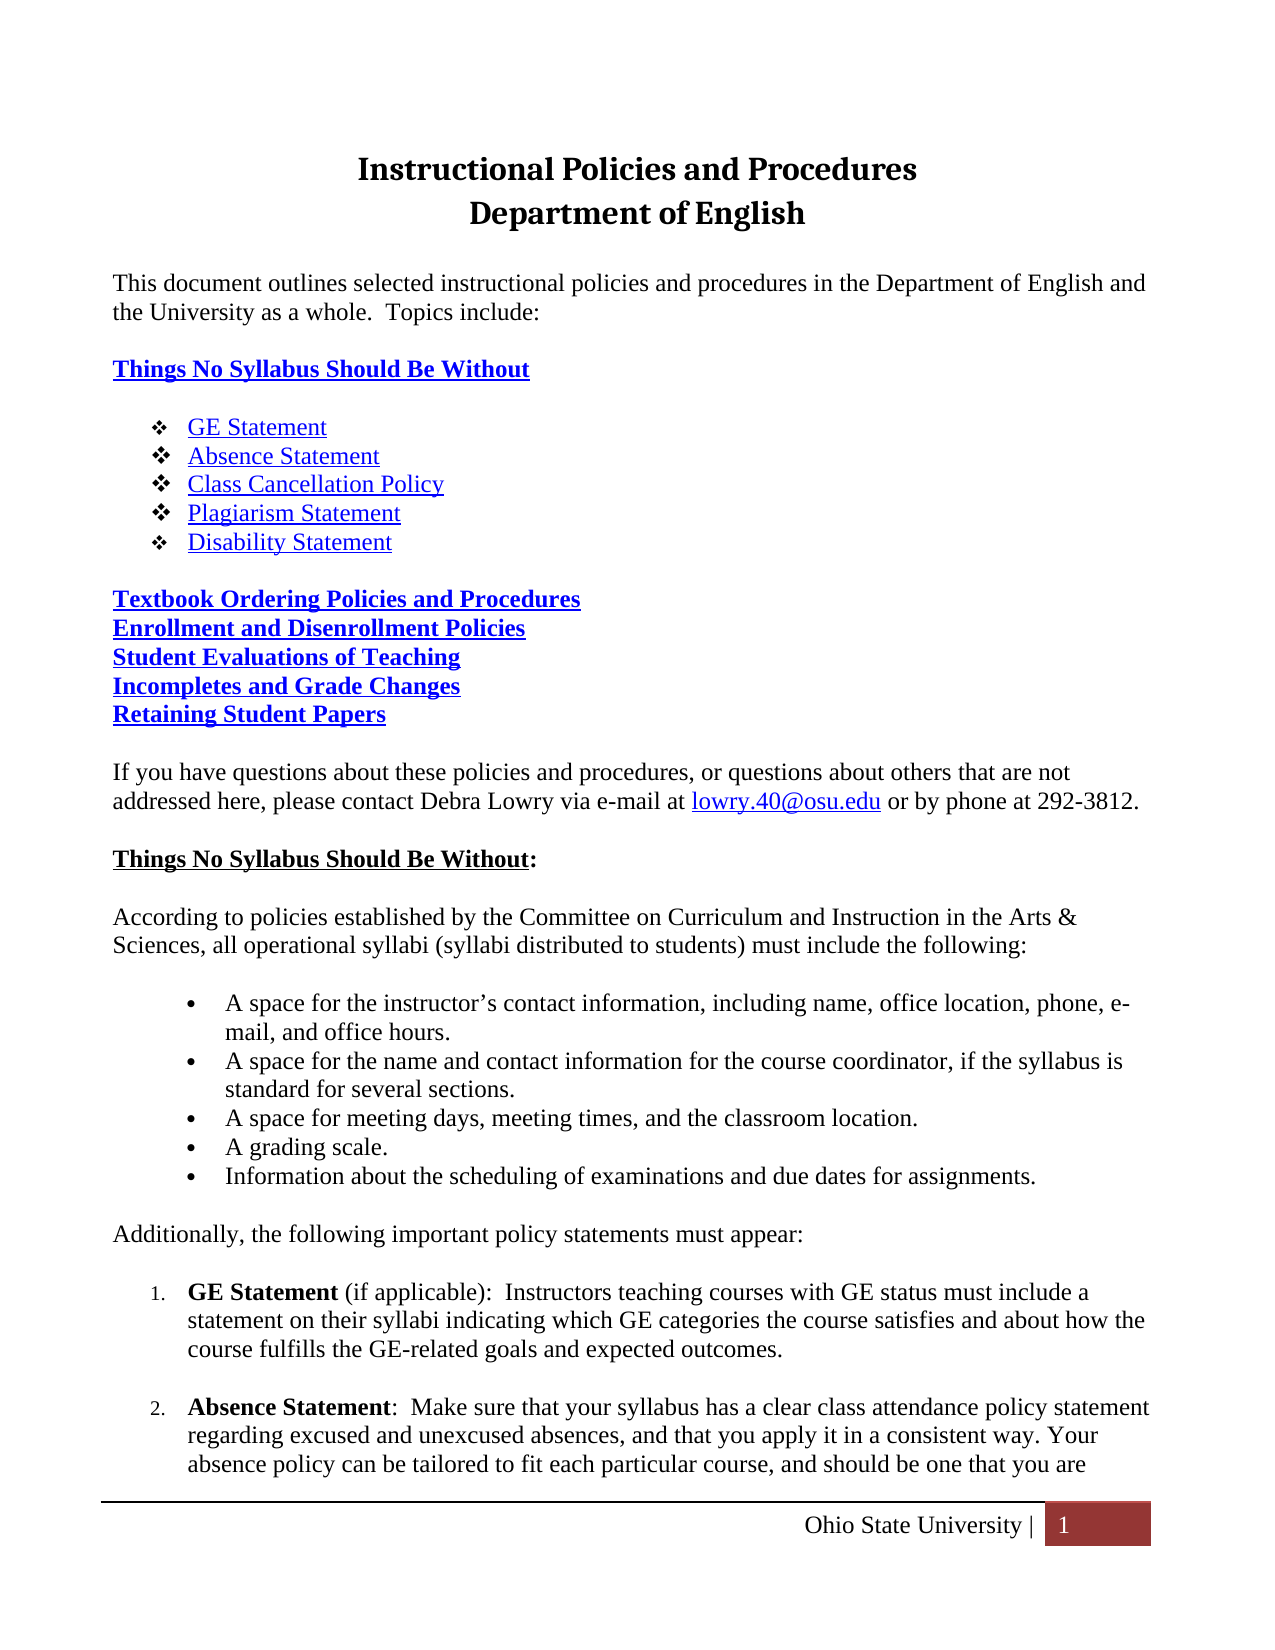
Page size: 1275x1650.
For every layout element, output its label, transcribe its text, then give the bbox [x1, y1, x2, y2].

list Disability Statement [150, 527, 1162, 556]
list GE Statement [150, 412, 1162, 441]
list A space for the instructor’s contact information, including name, office location, phone, e-mail, and office hours. [187, 988, 1162, 1046]
subtitle Instructional Policies and Procedures [112, 150, 1162, 188]
text If you have questions about these policies and procedures, or questions about others that are not addressed here, please contact Debra Lowry via e-mail at lowry.40@osu.edu or by phone at 292-3812. [112, 757, 1162, 814]
list Plagiarism Statement [150, 498, 1162, 527]
text Things No Syllabus Should Be Without [112, 354, 1162, 383]
list A grading scale. [187, 1132, 1162, 1161]
list Class Cancellation Policy [150, 469, 1162, 498]
list Information about the scheduling of examinations and due dates for assignments. [187, 1161, 1162, 1189]
list A space for meeting days, meeting times, and the classroom location. [187, 1103, 1162, 1132]
subtitle Things No Syllabus Should Be Without: [112, 844, 1162, 872]
list A space for the name and contact information for the course coordinator, if the syllabus is standard for several sections. [187, 1046, 1162, 1103]
text Student Evaluations of Teaching [112, 642, 1162, 671]
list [150, 1392, 1162, 1478]
text This document outlines selected instructional policies and procedures in the Department of English and the University as a whole. Topics include: [112, 268, 1162, 325]
text Additionally, the following important policy statements must appear: [112, 1219, 1162, 1247]
text Textbook Ordering Policies and Procedures [112, 584, 1162, 613]
list GE Statement (if applicable): Instructors teaching courses with GE status must include a statement on their syllabi indicating which GE categories the course satisfies and about how the course fulfills the GE-related goals and expected outcomes. [150, 1277, 1162, 1363]
text Enrollment and Disenrollment Policies [112, 613, 1162, 642]
text Retaining Student Papers [112, 699, 1162, 728]
text According to policies established by the Committee on Curriculum and Instruction in the Arts & Sciences, all operational syllabi (syllabi distributed to students) must include the following: [112, 902, 1162, 959]
text Incompletes and Grade Changes [112, 671, 1162, 699]
subtitle Department of English [112, 194, 1162, 233]
list Absence Statement [150, 441, 1162, 469]
